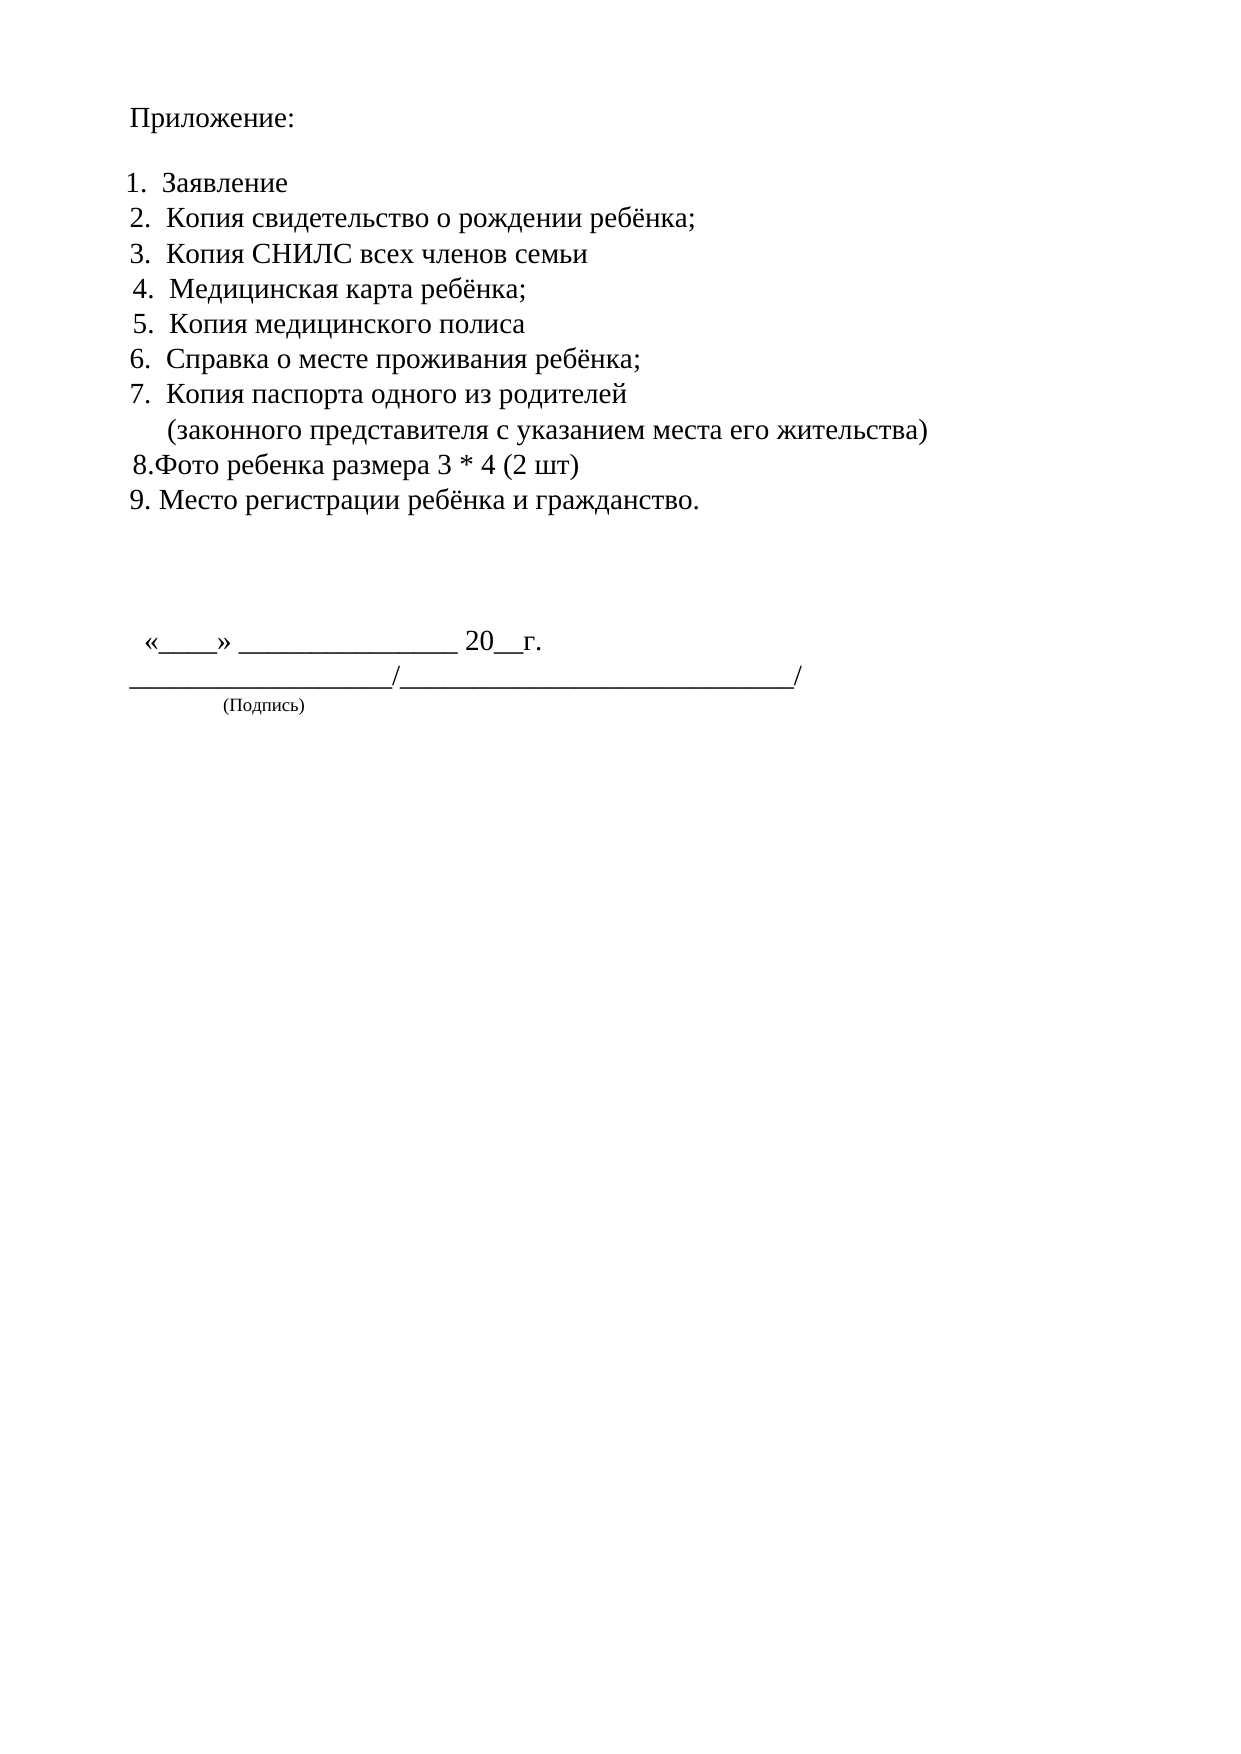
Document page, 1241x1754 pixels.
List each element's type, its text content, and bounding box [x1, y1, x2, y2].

text __________________/___________________________/ [129, 658, 1167, 692]
text 4. Медицинская карта ребёнка; [89, 271, 1167, 304]
text Приложение: [89, 100, 1167, 133]
text 5. Копия медицинского полиса [89, 306, 1167, 340]
text (законного представителя с указанием места его жительства) [167, 412, 1167, 445]
text 1. Заявление [89, 165, 1167, 199]
text 2. Копия свидетельство о рождении ребёнка; [129, 201, 1167, 234]
text 8.Фото ребенка размера 3 * 4 (2 шт) [89, 447, 1167, 481]
text 3. Копия СНИЛС всех членов семьи [129, 236, 1167, 269]
text 7. Копия паспорта одного из родителей [129, 377, 1167, 410]
text 6. Справка о месте проживания ребёнка; [129, 341, 1167, 375]
text (Подпись) [89, 693, 1167, 715]
text «____» _______________ 20__г. [129, 623, 1167, 657]
text 9. Место регистрации ребёнка и гражданство. [129, 482, 1167, 516]
